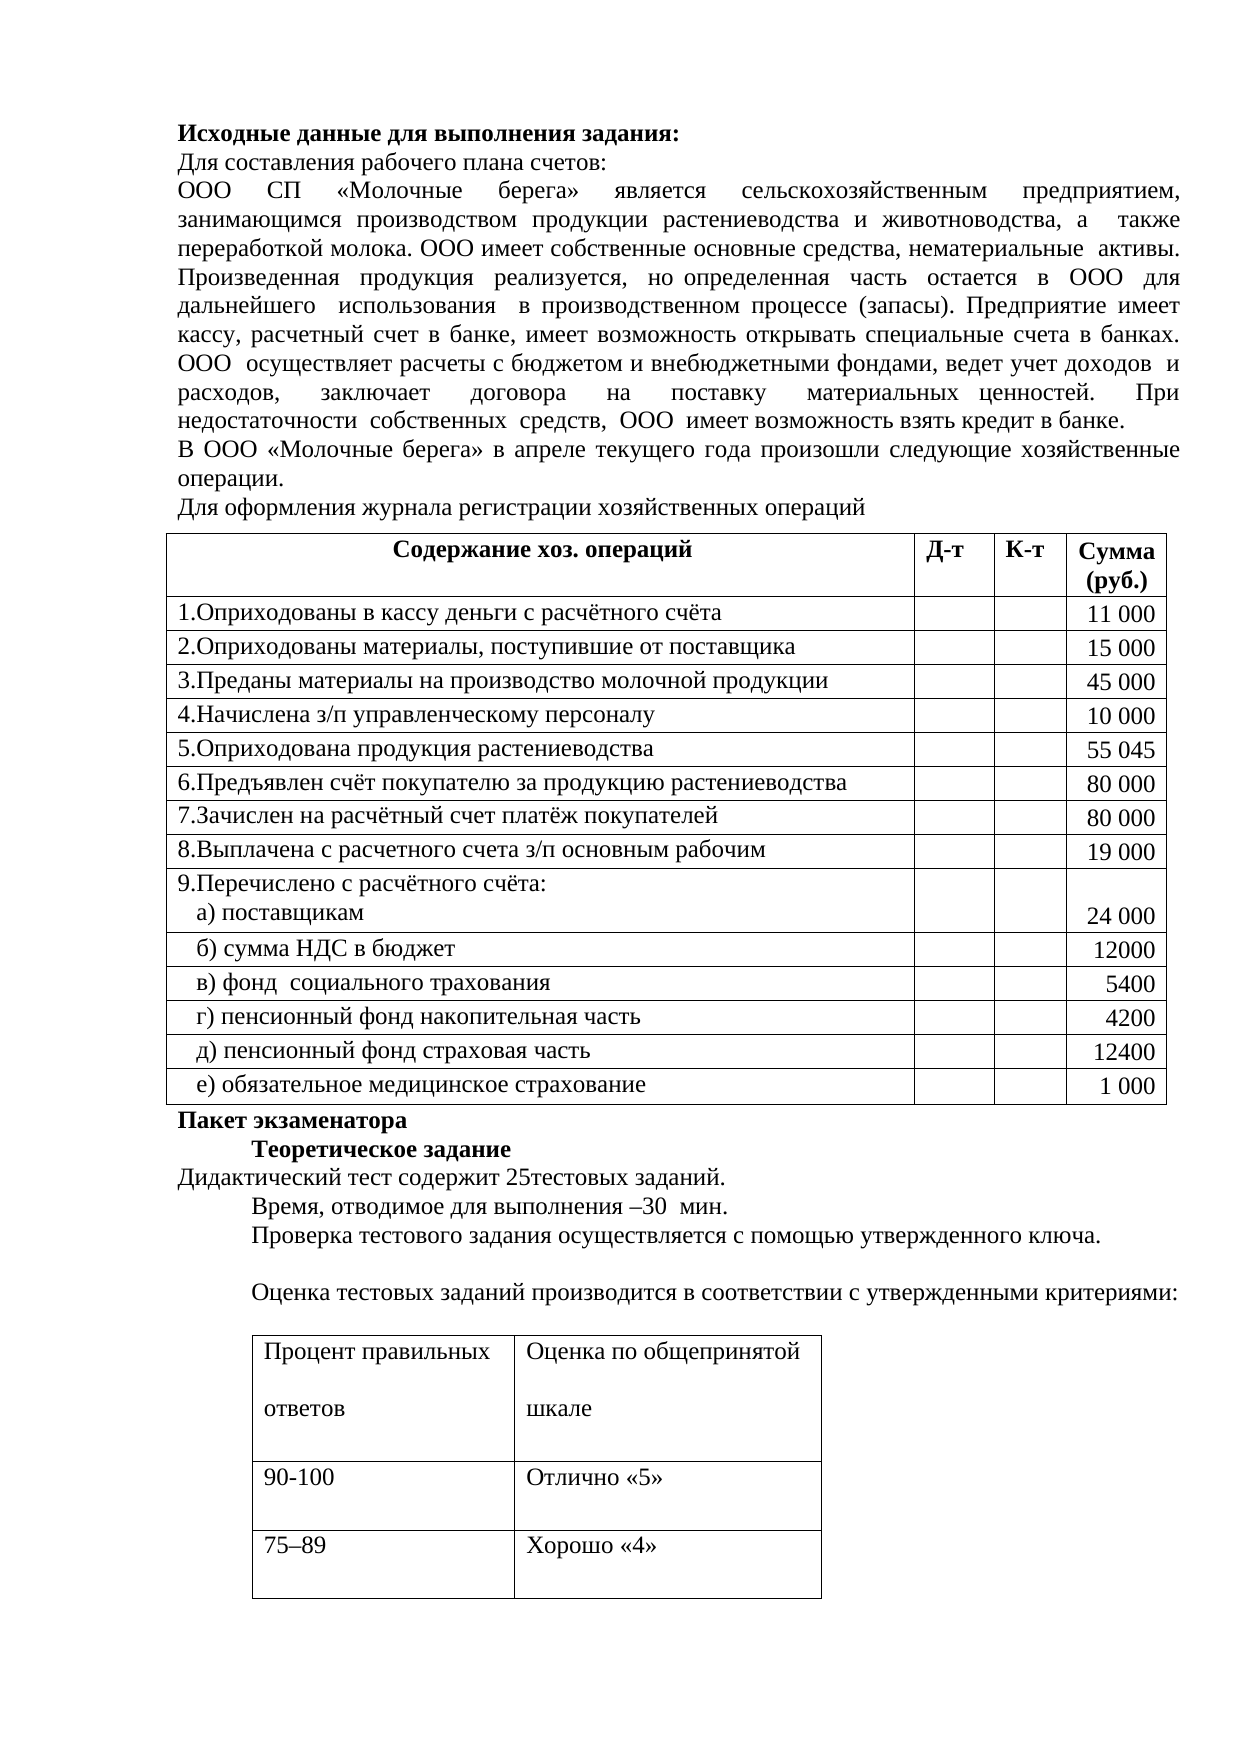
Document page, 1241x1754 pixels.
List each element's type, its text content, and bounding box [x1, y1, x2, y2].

table_cell [995, 733, 1066, 766]
table_cell [995, 933, 1066, 966]
table_cell [995, 1035, 1066, 1068]
table_cell [995, 1001, 1066, 1034]
table_header Процент правильных ответов [253, 1336, 514, 1461]
table_cell [995, 631, 1066, 664]
table_cell 55 045 [1067, 733, 1166, 766]
table_cell 4200 [1067, 1001, 1166, 1034]
table_cell [995, 835, 1066, 867]
table_cell 80 000 [1067, 801, 1166, 833]
table_cell 12400 [1067, 1035, 1166, 1068]
table_cell [915, 1069, 994, 1104]
table_cell [915, 967, 994, 1000]
table_cell 11 000 [1067, 597, 1166, 630]
table_cell [995, 801, 1066, 833]
table_cell [915, 665, 994, 698]
text Проверка тестового задания осуществляется с помощью утвержденного ключа. [177, 1220, 1181, 1249]
table_cell 9.Перечислено с расчётного счёта: а) поставщикам [167, 869, 914, 932]
table_cell [995, 699, 1066, 732]
table_cell 5400 [1067, 967, 1166, 1000]
table_header Сумма (руб.) [1067, 534, 1166, 596]
table_cell [915, 869, 994, 932]
table_cell 2.Оприходованы материалы, поступившие от поставщика [167, 631, 914, 664]
table_cell [915, 733, 994, 766]
table_cell 24 000 [1067, 869, 1166, 932]
table_cell д) пенсионный фонд страховая часть [167, 1035, 914, 1068]
text В ООО «Молочные берега» в апреле текущего года произошли следующие хозяйственные операции. [177, 434, 1181, 492]
table_cell [915, 1001, 994, 1034]
table_cell 45 000 [1067, 665, 1166, 698]
table_cell [995, 767, 1066, 799]
table_cell [915, 801, 994, 833]
table_cell 3.Преданы материалы на производство молочной продукции [167, 665, 914, 698]
text Оценка тестовых заданий производится в соответствии с утвержденными критериями: [177, 1277, 1181, 1306]
table_cell б) сумма НДС в бюджет [167, 933, 914, 966]
table_cell 75–89 [253, 1531, 514, 1598]
table_cell 19 000 [1067, 835, 1166, 867]
text Теоретическое задание [177, 1134, 1181, 1162]
table_cell г) пенсионный фонд накопительная часть [167, 1001, 914, 1034]
table_cell 80 000 [1067, 767, 1166, 799]
table_header Оценка по общепринятой шкале [515, 1336, 821, 1461]
table_cell 15 000 [1067, 631, 1166, 664]
table_cell [995, 597, 1066, 630]
table_cell [915, 631, 994, 664]
table_cell 10 000 [1067, 699, 1166, 732]
table_cell 90-100 [253, 1462, 514, 1529]
text Время, отводимое для выполнения –30 мин. [177, 1191, 1181, 1220]
table_cell [995, 967, 1066, 1000]
table_cell 12000 [1067, 933, 1166, 966]
table_cell 8.Выплачена с расчетного счета з/п основным рабочим [167, 835, 914, 867]
table_cell 7.Зачислен на расчётный счет платёж покупателей [167, 801, 914, 833]
table_cell е) обязательное медицинское страхование [167, 1069, 914, 1104]
table_cell [915, 933, 994, 966]
table_cell в) фонд социального трахования [167, 967, 914, 1000]
table_cell [915, 835, 994, 867]
table_cell Отлично «5» [515, 1462, 821, 1529]
text Дидактический тест содержит 25тестовых заданий. [177, 1162, 1181, 1191]
table_cell [995, 1069, 1066, 1104]
table_header Д-т [915, 534, 994, 596]
table_cell [995, 665, 1066, 698]
table_cell [915, 1035, 994, 1068]
table_cell Хорошо «4» [515, 1531, 821, 1598]
table_cell [915, 767, 994, 799]
table_cell 1.Оприходованы в кассу деньги с расчётного счёта [167, 597, 914, 630]
table_header К-т [995, 534, 1066, 596]
table_cell [915, 597, 994, 630]
table_cell [995, 869, 1066, 932]
table_cell 1 000 [1067, 1069, 1166, 1104]
text Исходные данные для выполнения задания: [177, 118, 1181, 147]
subtitle Пакет экзаменатора [177, 1105, 1181, 1134]
text Для составления рабочего плана счетов: [177, 147, 1181, 176]
table_cell 6.Предъявлен счёт покупателю за продукцию растениеводства [167, 767, 914, 799]
table_cell 5.Оприходована продукция растениеводства [167, 733, 914, 766]
text ООО СП «Молочные берега» является сельскохозяйственным предприятием, занимающимся производством продукции растениеводства и животноводства, а также переработкой молока. ООО имеет собственные основные средства, нематериальные активы. Произведенная продукция реализуется, но определенная часть остается в ООО для дальнейшего использования в производственном процессе (запасы). Предприятие имеет кассу, расчетный счет в банке, имеет возможность открывать специальные счета в банках. ООО осуществляет расчеты с бюджетом и внебюджетными фондами, ведет учет доходов и расходов, заключает договора на поставку материальных ценностей. При недостаточности собственных средств, ООО имеет возможность взять кредит в банке. [177, 176, 1181, 434]
table_header Содержание хоз. операций [167, 534, 914, 596]
table_cell 4.Начислена з/п управленческому персоналу [167, 699, 914, 732]
table_cell [915, 699, 994, 732]
text Для оформления журнала регистрации хозяйственных операций [177, 492, 1181, 521]
